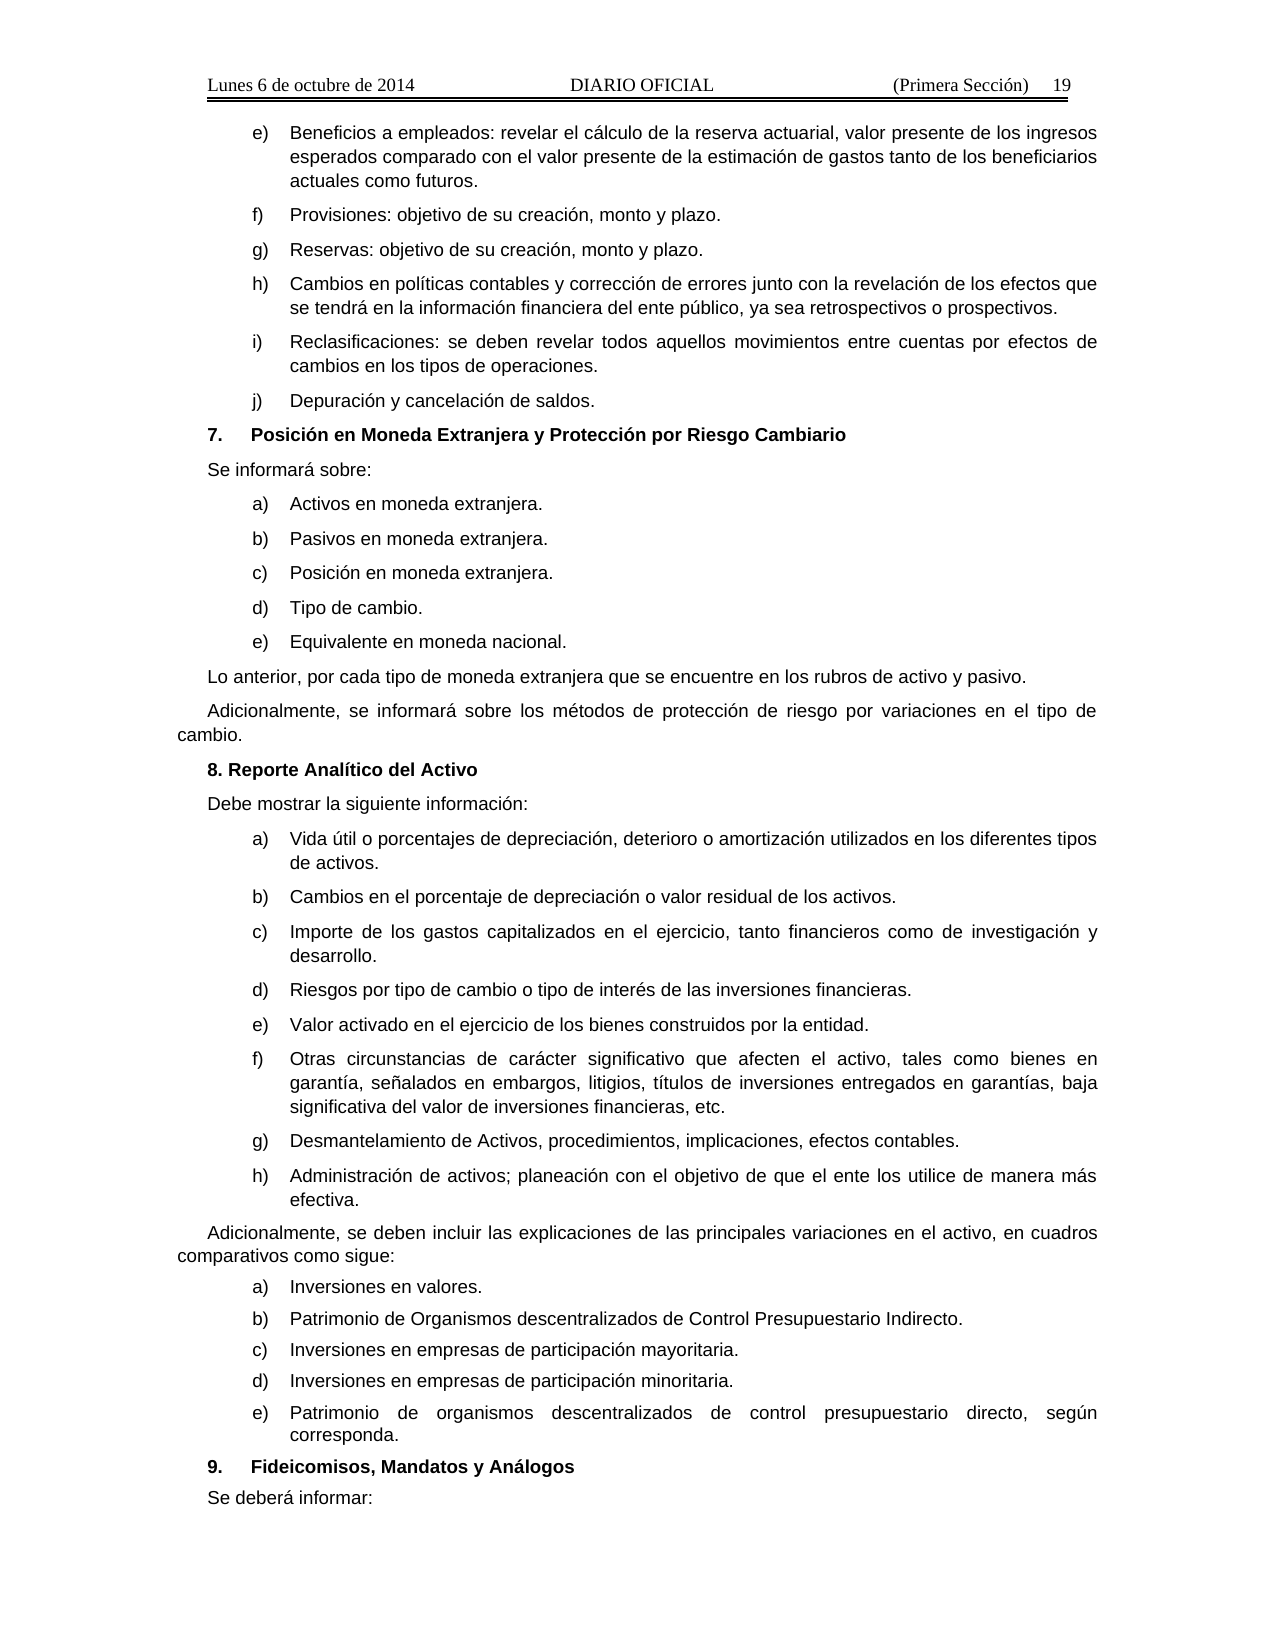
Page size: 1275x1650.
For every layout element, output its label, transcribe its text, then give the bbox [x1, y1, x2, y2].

text Debe mostrar la siguiente información: [177, 791, 1098, 815]
text b) Cambios en el porcentaje de depreciación o valor residual de los activos. [252, 884, 1098, 908]
text d) Tipo de cambio. [252, 595, 1098, 619]
text a) Inversiones en valores. [252, 1276, 1098, 1298]
text Adicionalmente, se informará sobre los métodos de protección de riesgo por variaciones en el tipo de cambio. [177, 698, 1098, 746]
text b) Pasivos en moneda extranjera. [252, 526, 1098, 550]
text f) Provisiones: objetivo de su creación, monto y plazo. [252, 202, 1098, 226]
text a) Activos en moneda extranjera. [252, 492, 1098, 516]
text Adicionalmente, se deben incluir las explicaciones de las principales variaciones en el activo, en cuadros comparativos como sigue: [177, 1222, 1098, 1267]
text Se informará sobre: [177, 457, 1098, 481]
text j) Depuración y cancelación de saldos. [252, 388, 1098, 412]
text c) Importe de los gastos capitalizados en el ejercicio, tanto financieros como de investigación y desarrollo. [252, 919, 1098, 967]
text 9. Fideicomisos, Mandatos y Análogos [177, 1455, 1098, 1478]
text i) Reclasificaciones: se deben revelar todos aquellos movimientos entre cuentas por efectos de cambios en los tipos de operaciones. [252, 330, 1098, 378]
text e) Beneficios a empleados: revelar el cálculo de la reserva actuarial, valor presente de los ingresos esperados comparado con el valor presente de la estimación de gastos tanto de los beneficiarios actuales como futuros. [252, 120, 1098, 192]
text Se deberá informar: [177, 1487, 1098, 1509]
text Lo anterior, por cada tipo de moneda extranjera que se encuentre en los rubros de activo y pasivo. [177, 664, 1098, 688]
text a) Vida útil o porcentajes de depreciación, deterioro o amortización utilizados en los diferentes tipos de activos. [252, 826, 1098, 874]
text 8. Reporte Analítico del Activo [177, 757, 1098, 781]
text g) Desmantelamiento de Activos, procedimientos, implicaciones, efectos contables. [252, 1129, 1098, 1153]
text f) Otras circunstancias de carácter significativo que afecten el activo, tales como bienes en garantía, señalados en embargos, litigios, títulos de inversiones entregados en garantías, baja significativa del valor de inversiones financieras, etc. [252, 1046, 1098, 1118]
text e) Equivalente en moneda nacional. [252, 629, 1098, 653]
text h) Cambios en políticas contables y corrección de errores junto con la revelación de los efectos que se tendrá en la información financiera del ente público, ya sea retrospectivos o prospectivos. [252, 271, 1098, 319]
text c) Posición en moneda extranjera. [252, 561, 1098, 584]
text e) Patrimonio de organismos descentralizados de control presupuestario directo, según corresponda. [252, 1401, 1098, 1446]
text d) Riesgos por tipo de cambio o tipo de interés de las inversiones financieras. [252, 977, 1098, 1001]
text g) Reservas: objetivo de su creación, monto y plazo. [252, 237, 1098, 261]
text b) Patrimonio de Organismos descentralizados de Control Presupuestario Indirecto. [252, 1307, 1098, 1329]
text 7. Posición en Moneda Extranjera y Protección por Riesgo Cambiario [177, 423, 1098, 447]
text d) Inversiones en empresas de participación minoritaria. [252, 1370, 1098, 1392]
text c) Inversiones en empresas de participación mayoritaria. [252, 1338, 1098, 1361]
text h) Administración de activos; planeación con el objetivo de que el ente los utilice de manera más efectiva. [252, 1163, 1098, 1211]
text e) Valor activado en el ejercicio de los bienes construidos por la entidad. [252, 1012, 1098, 1036]
